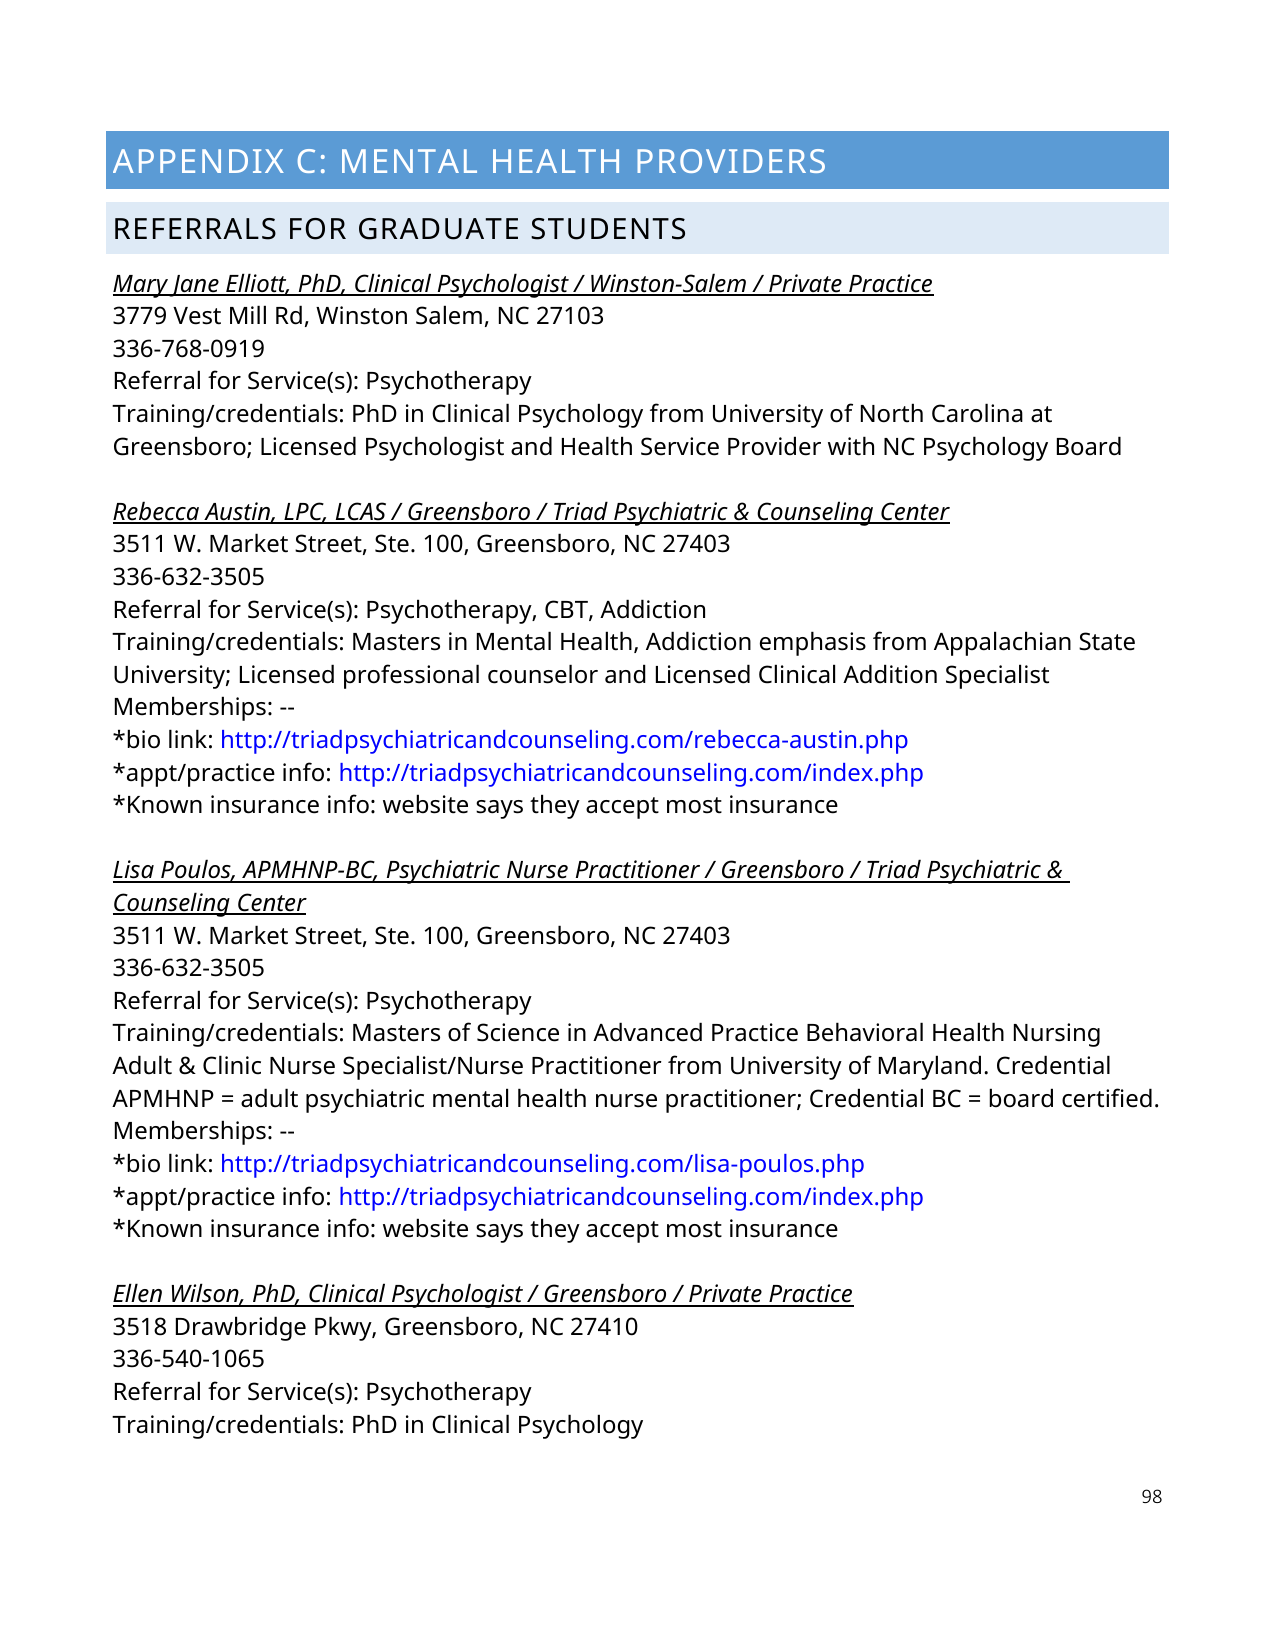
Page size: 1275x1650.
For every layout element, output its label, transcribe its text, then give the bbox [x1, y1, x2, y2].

text 336-768-0919 [112, 332, 1162, 364]
text 3511 W. Market Street, Ste. 100, Greensboro, NC 27403 [112, 918, 1162, 951]
text 336-632-3505 [112, 951, 1162, 984]
text *Known insurance info: website says they accept most insurance [112, 788, 1162, 821]
text Training/credentials: Masters in Mental Health, Addiction emphasis from Appalachian State University; Licensed professional counselor and Licensed Clinical Addition Specialist [112, 625, 1162, 690]
subtitle Referrals for Graduate Students [113, 208, 1162, 248]
text 336-540-1065 [112, 1342, 1162, 1375]
text 3511 W. Market Street, Ste. 100, Greensboro, NC 27403 [112, 527, 1162, 560]
text Referral for Service(s): Psychotherapy, CBT, Addiction [112, 592, 1162, 625]
text *bio link: http://triadpsychiatricandcounseling.com/lisa-poulos.php [112, 1147, 1162, 1179]
text Training/credentials: Masters of Science in Advanced Practice Behavioral Health Nursing Adult & Clinic Nurse Specialist/Nurse Practitioner from University of Maryland. Credential APMHNP = adult psychiatric mental health nurse practitioner; Credential BC = board certified. [112, 1016, 1162, 1114]
text 3518 Drawbridge Pkwy, Greensboro, NC 27410 [112, 1310, 1162, 1342]
text Lisa Poulos, APMHNP-BC, Psychiatric Nurse Practitioner / Greensboro / Triad Psychiatric & Counseling Center [112, 853, 1162, 918]
text Mary Jane Elliott, PhD, Clinical Psychologist / Winston-Salem / Private Practice [112, 266, 1162, 299]
text Rebecca Austin, LPC, LCAS / Greensboro / Triad Psychiatric & Counseling Center [112, 494, 1162, 527]
text 3779 Vest Mill Rd, Winston Salem, NC 27103 [112, 299, 1162, 332]
text *appt/practice info: http://triadpsychiatricandcounseling.com/index.php [112, 755, 1162, 788]
text Memberships: -- [112, 690, 1162, 723]
text Referral for Service(s): Psychotherapy [112, 364, 1162, 397]
text Referral for Service(s): Psychotherapy [112, 984, 1162, 1016]
subtitle Appendix C: Mental Health Providers [113, 138, 1162, 183]
text 336-632-3505 [112, 560, 1162, 592]
text Referral for Service(s): Psychotherapy [112, 1375, 1162, 1407]
text Memberships: -- [112, 1114, 1162, 1147]
text *appt/practice info: http://triadpsychiatricandcounseling.com/index.php [112, 1179, 1162, 1212]
text Training/credentials: PhD in Clinical Psychology [112, 1407, 1162, 1440]
text Ellen Wilson, PhD, Clinical Psychologist / Greensboro / Private Practice [112, 1277, 1162, 1310]
text *Known insurance info: website says they accept most insurance [112, 1212, 1162, 1244]
text *bio link: http://triadpsychiatricandcounseling.com/rebecca-austin.php [112, 723, 1162, 755]
text Training/credentials: PhD in Clinical Psychology from University of North Carolina at Greensboro; Licensed Psychologist and Health Service Provider with NC Psychology Board [112, 397, 1162, 462]
